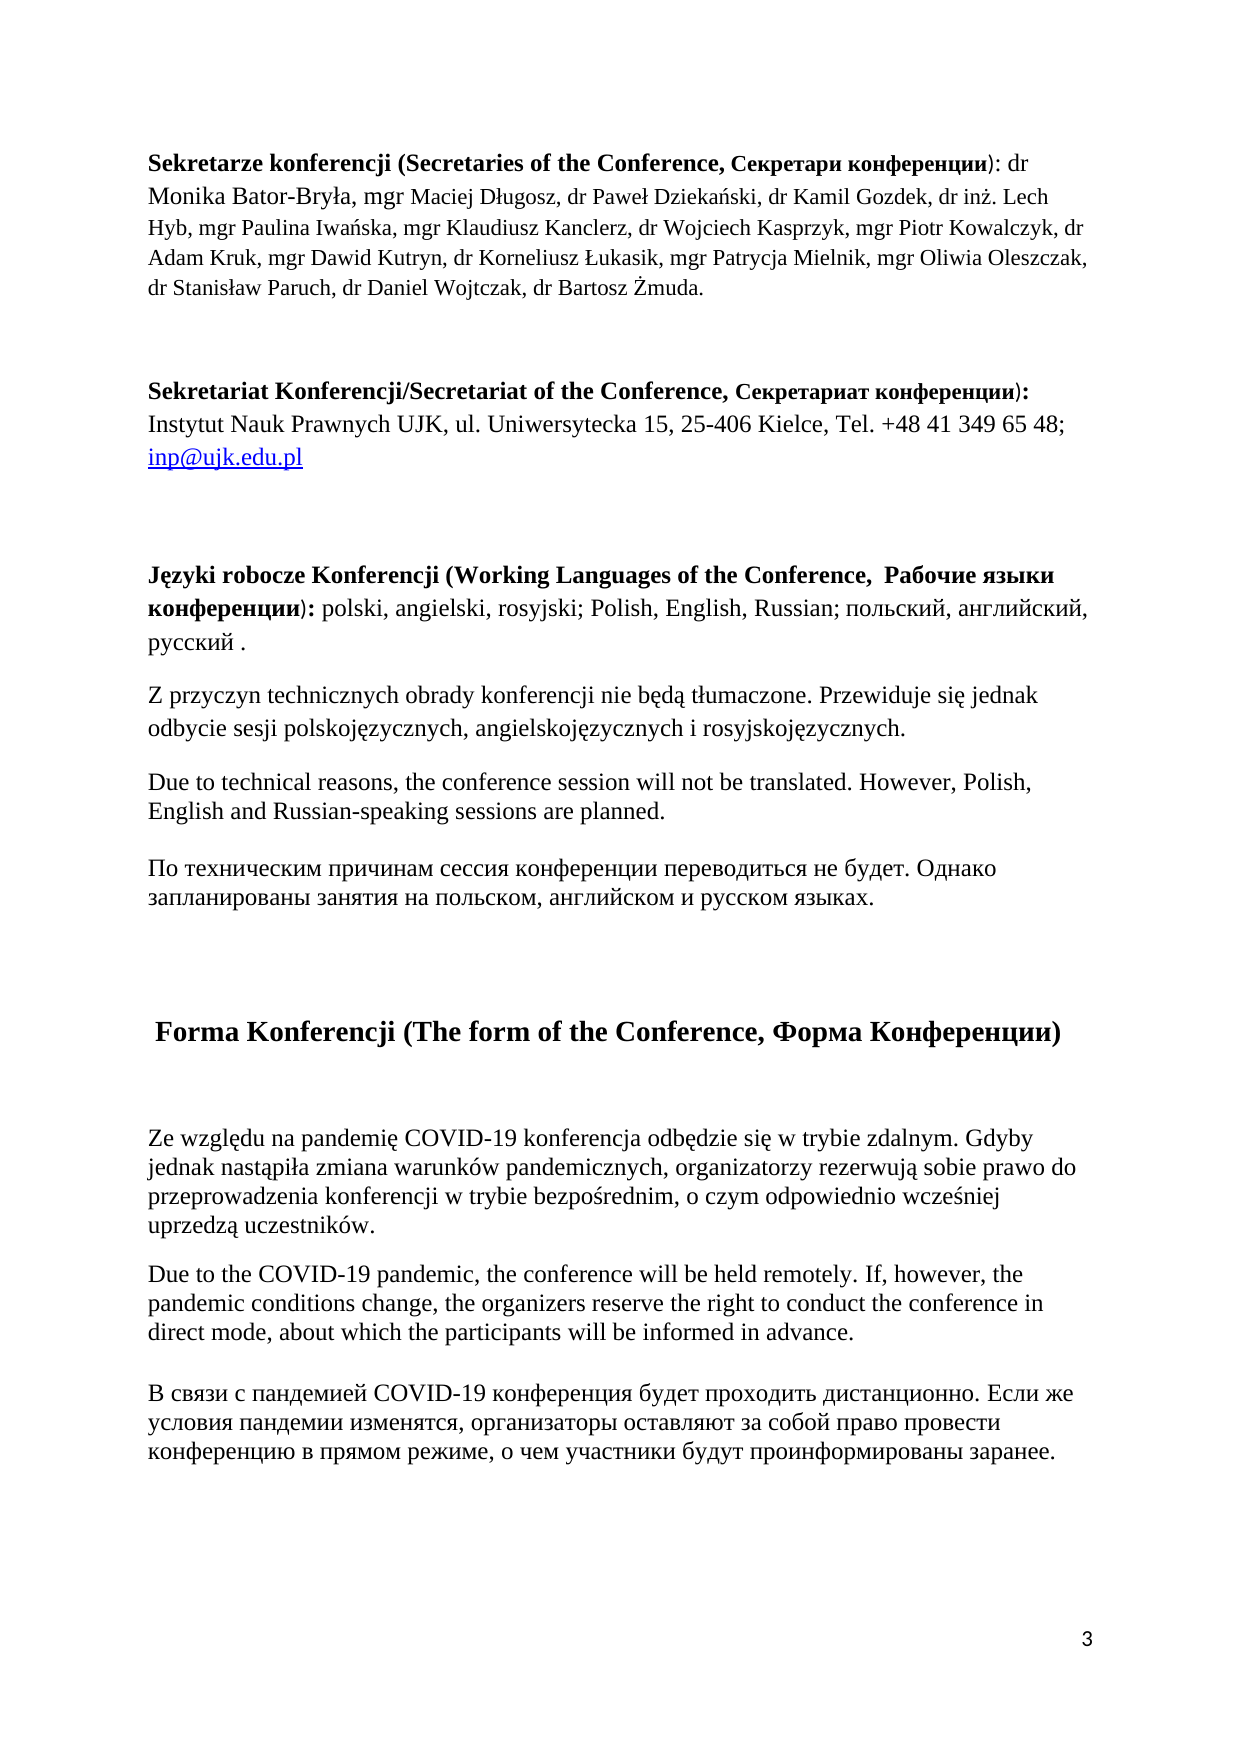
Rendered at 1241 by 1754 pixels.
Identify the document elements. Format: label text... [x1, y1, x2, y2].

text Forma Konferencji (The form of the Conference, Форма Конференции) [148, 1014, 1093, 1048]
text Języki robocze Konferencji (Working Languages of the Conference, Рабочие языки конференции): polski, angielski, rosyjski; Polish, English, Russian; польский, английский, русский . [148, 560, 1093, 655]
text Due to the COVID-19 pandemic, the conference will be held remotely. If, however, the pandemic conditions change, the organizers reserve the right to conduct the conference in direct mode, about which the participants will be informed in advance. [148, 1259, 1093, 1346]
text Due to technical reasons, the conference session will not be translated. However, Polish, English and Russian-speaking sessions are planned. [148, 767, 1093, 825]
text Sekretariat Konferencji/Secretariat of the Conference, Секретариат конференции): Instytut Nauk Prawnych UJK, ul. Uniwersytecka 15, 25-406 Kielce, Tel. +48 41 349 65 48; inp@ujk.edu.pl [148, 376, 1093, 471]
text По техническим причинам сессия конференции переводиться не будет. Однако запланированы занятия на польском, английском и русском языках. [148, 853, 1093, 911]
text Z przyczyn technicznych obrady konferencji nie będą tłumaczone. Przewiduje się jednak odbycie sesji polskojęzycznych, angielskojęzycznych i rosyjskojęzycznych. [148, 680, 1093, 742]
text Sekretarze konferencji (Secretaries of the Conference, Секретари конференции): dr Monika Bator-Bryła, mgr Maciej Długosz, dr Paweł Dziekański, dr Kamil Gozdek, dr inż. Lech Hyb, mgr Paulina Iwańska, mgr Klaudiusz Kanclerz, dr Wojciech Kasprzyk, mgr Piotr Kowalczyk, dr Adam Kruk, mgr Dawid Kutryn, dr Korneliusz Łukasik, mgr Patrycja Mielnik, mgr Oliwia Oleszczak, dr Stanisław Paruch, dr Daniel Wojtczak, dr Bartosz Żmuda. [148, 148, 1093, 300]
text Ze względu na pandemię COVID-19 konferencja odbędzie się w trybie zdalnym. Gdyby jednak nastąpiła zmiana warunków pandemicznych, organizatorzy rezerwują sobie prawo do przeprowadzenia konferencji w trybie bezpośrednim, o czym odpowiednio wcześniej uprzedzą uczestników. [148, 1123, 1093, 1238]
text В связи с пандемией COVID-19 конференция будет проходить дистанционно. Если же условия пандемии изменятся, организаторы оставляют за собой право провести конференцию в прямом режиме, о чем участники будут проинформированы заранее. [148, 1378, 1093, 1465]
